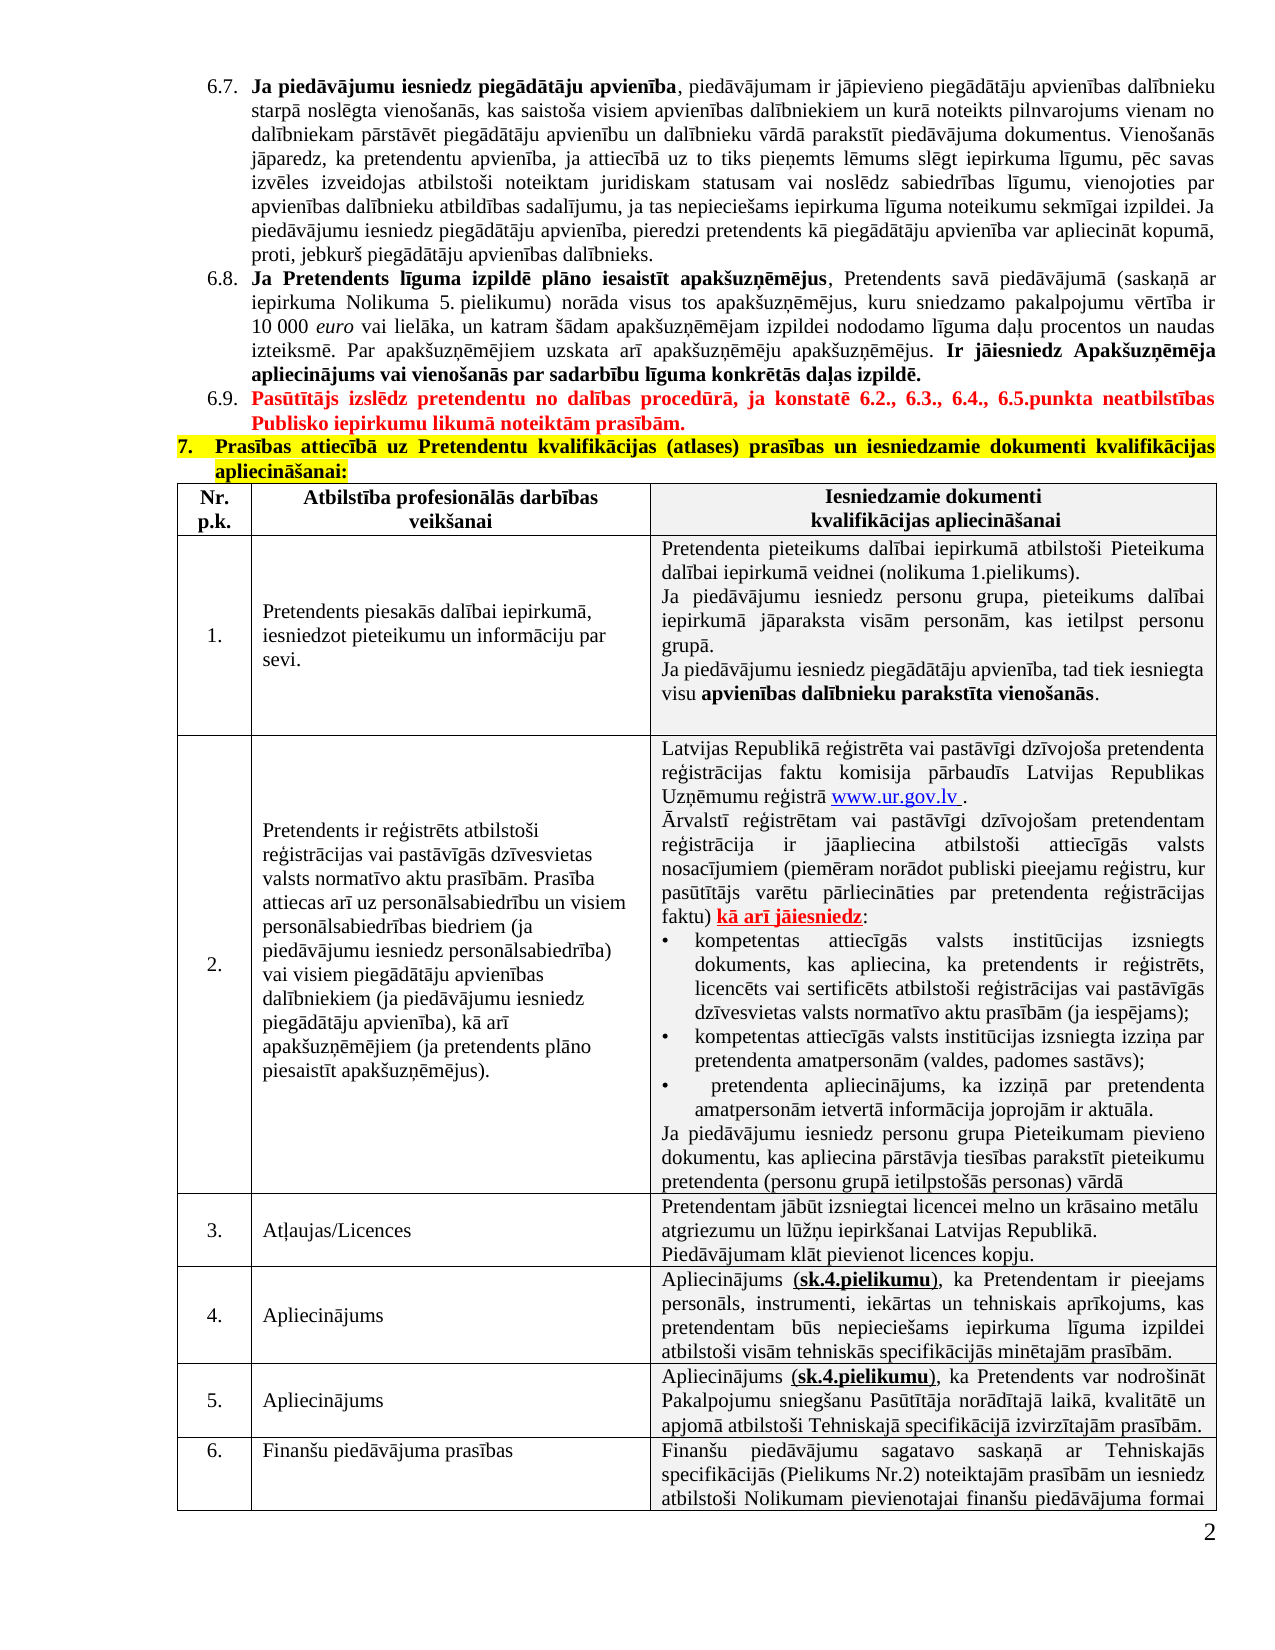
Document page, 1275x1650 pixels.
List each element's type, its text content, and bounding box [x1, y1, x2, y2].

table_cell Pretendents piesakās dalībai iepirkumā, iesniedzot pieteikumu un informāciju par sevi. [252, 536, 650, 734]
table_cell 6. [178, 1438, 251, 1510]
list Ja piedāvājumu iesniedz piegādātāju apvienība, piedāvājumam ir jāpievieno piegādātāju apvienības dalībnieku starpā noslēgta vienošanās, kas saistoša visiem apvienības dalībniekiem un kurā noteikts pilnvarojums vienam no dalībniekam pārstāvēt piegādātāju apvienību un dalībnieku vārdā parakstīt piedāvājuma dokumentus. Vienošanās jāparedz, ka pretendentu apvienība, ja attiecībā uz to tiks pieņemts lēmums slēgt iepirkuma līgumu, pēc savas izvēles izveidojas atbilstoši noteiktam juridiskam statusam vai noslēdz sabiedrības līgumu, vienojoties par apvienības dalībnieku atbildības sadalījumu, ja tas nepieciešams iepirkuma līguma noteikumu sekmīgai izpildei. Ja piedāvājumu iesniedz piegādātāju apvienība, pieredzi pretendents kā piegādātāju apvienība var apliecināt kopumā, proti, jebkurš piegādātāju apvienības dalībnieks. [207, 73, 1216, 266]
table_cell Apliecinājums (sk.4.pielikumu), ka Pretendentam ir pieejams personāls, instrumenti, iekārtas un tehniskais aprīkojums, kas pretendentam būs nepieciešams iepirkuma līguma izpildei atbilstoši visām tehniskās specifikācijās minētajām prasībām. [651, 1267, 1216, 1363]
table_cell Pretendents ir reģistrēts atbilstoši reģistrācijas vai pastāvīgās dzīvesvietas valsts normatīvo aktu prasībām. Prasība attiecas arī uz personālsabiedrību un visiem personālsabiedrības biedriem (ja piedāvājumu iesniedz personālsabiedrība) vai visiem piegādātāju apvienības dalībniekiem (ja piedāvājumu iesniedz piegādātāju apvienība), kā arī apakšuzņēmējiem (ja pretendents plāno piesaistīt apakšuzņēmējus). [252, 736, 650, 1193]
table_cell Apliecinājums [252, 1364, 650, 1437]
table_cell Latvijas Republikā reģistrēta vai pastāvīgi dzīvojoša pretendenta reģistrācijas faktu komisija pārbaudīs Latvijas Republikas Uzņēmumu reģistrā www.ur.gov.lv . Ārvalstī reģistrētam vai pastāvīgi dzīvojošam pretendentam reģistrācija ir jāapliecina atbilstoši attiecīgās valsts nosacījumiem (piemēram norādot publiski pieejamu reģistru, kur pasūtītājs varētu pārliecināties par pretendenta reģistrācijas faktu) kā arī jāiesniedz: • kompetentas attiecīgās valsts institūcijas izsniegts dokuments, kas apliecina, ka pretendents ir reģistrēts, licencēts vai sertificēts atbilstoši reģistrācijas vai pastāvīgās dzīvesvietas valsts normatīvo aktu prasībām (ja iespējams); • kompetentas attiecīgās valsts institūcijas izsniegta izziņa par pretendenta amatpersonām (valdes, padomes sastāvs); • pretendenta apliecinājums, ka izziņā par pretendenta amatpersonām ietvertā informācija joprojām ir aktuāla. Ja piedāvājumu iesniedz personu grupa Pieteikumam pievieno dokumentu, kas apliecina pārstāvja tiesības parakstīt pieteikumu pretendenta (personu grupā ietilpstošās personas) vārdā [651, 736, 1216, 1193]
list Prasības attiecībā uz Pretendentu kvalifikācijas (atlases) prasības un iesniedzamie dokumenti kvalifikācijas apliecināšanai: [177, 458, 1216, 483]
table_cell Apliecinājums (sk.4.pielikumu), ka Pretendents var nodrošināt Pakalpojumu sniegšanu Pasūtītāja norādītajā laikā, kvalitātē un apjomā atbilstoši Tehniskajā specifikācijā izvirzītajām prasībām. [651, 1364, 1216, 1437]
table_cell 2. [178, 736, 251, 1193]
table_cell 4. [178, 1267, 251, 1363]
table_cell 1. [178, 536, 251, 734]
list Ja Pretendents līguma izpildē plāno iesaistīt apakšuzņēmējus, Pretendents savā piedāvājumā (saskaņā ar iepirkuma Nolikuma 5. pielikumu) norāda visus tos apakšuzņēmējus, kuru sniedzamo pakalpojumu vērtība ir 10 000 euro vai lielāka, un katram šādam apakšuzņēmējam izpildei nododamo līguma daļu procentos un naudas izteiksmē. Par apakšuzņēmējiem uzskata arī apakšuzņēmēju apakšuzņēmējus. Ir jāiesniedz Apakšuzņēmēja apliecinājums vai vienošanās par sadarbību līguma konkrētās daļas izpildē. [207, 266, 1216, 386]
table_cell Atļaujas/Licences [252, 1194, 650, 1266]
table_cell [252, 1438, 650, 1510]
table_cell 3. [178, 1194, 251, 1266]
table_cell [651, 1438, 1216, 1510]
table_cell Pretendentam jābūt izsniegtai licencei melno un krāsaino metālu atgriezumu un lūžņu iepirkšanai Latvijas Republikā. Piedāvājumam klāt pievienot licences kopju. [651, 1194, 1216, 1266]
table_header Atbilstība profesionālās darbības veikšanai [252, 484, 650, 535]
table_cell Apliecinājums [252, 1267, 650, 1363]
table_header Nr. p.k. [178, 484, 251, 535]
table_cell Pretendenta pieteikums dalībai iepirkumā atbilstoši Pieteikuma dalībai iepirkumā veidnei (nolikuma 1.pielikums). Ja piedāvājumu iesniedz personu grupa, pieteikums dalībai iepirkumā jāparaksta visām personām, kas ietilpst personu grupā. Ja piedāvājumu iesniedz piegādātāju apvienība, tad tiek iesniegta visu apvienības dalībnieku parakstīta vienošanās. [651, 536, 1216, 734]
table_cell 5. [178, 1364, 251, 1437]
table_header Iesniedzamie dokumenti kvalifikācijas apliecināšanai [651, 484, 1216, 535]
list Pasūtītājs izslēdz pretendentu no dalības procedūrā, ja konstatē 6.2., 6.3., 6.4., 6.5.punkta neatbilstības Publisko iepirkumu likumā noteiktām prasībām. [207, 386, 1216, 434]
